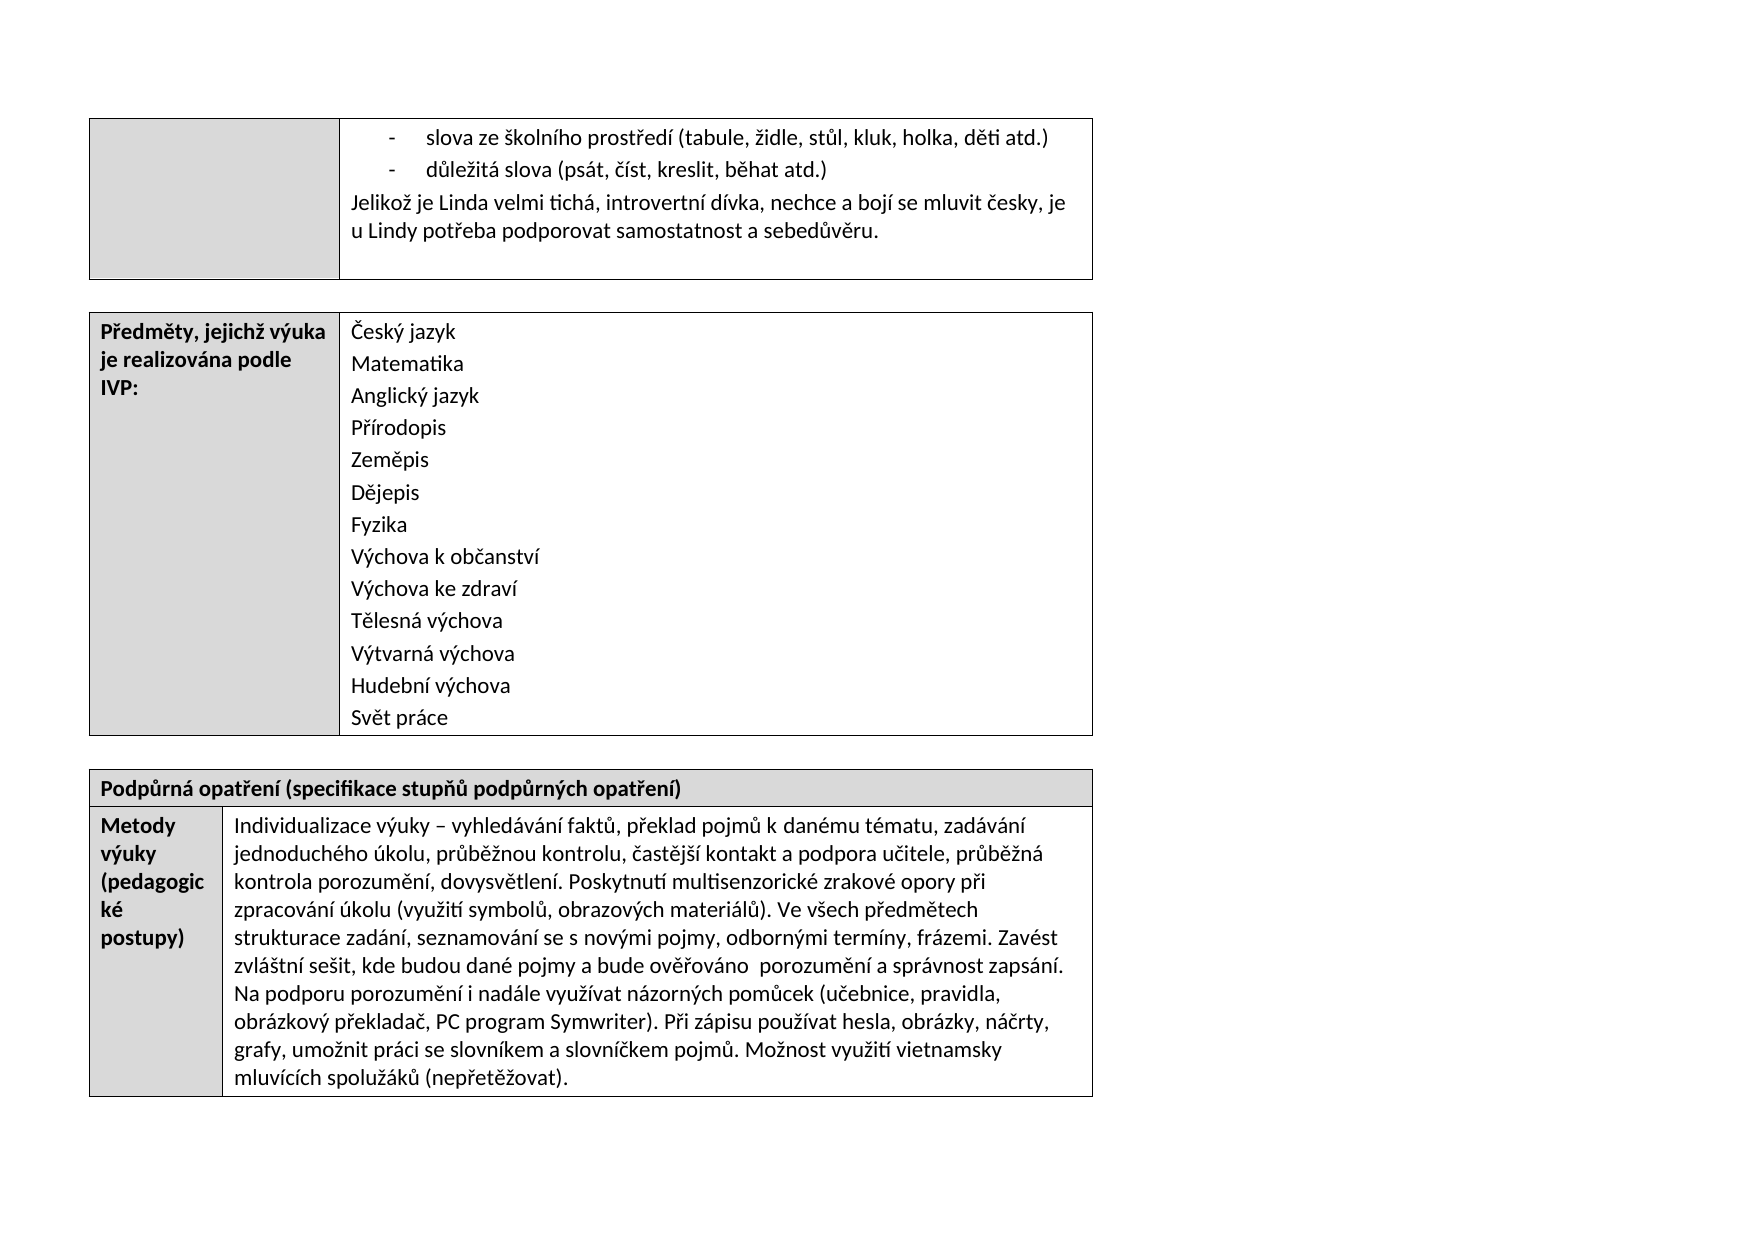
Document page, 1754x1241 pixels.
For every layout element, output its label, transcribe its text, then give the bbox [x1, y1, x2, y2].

table_header Předměty, jejichž výuka je realizována podle IVP: [90, 313, 339, 735]
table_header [90, 119, 339, 278]
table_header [340, 119, 1092, 278]
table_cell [90, 807, 222, 1096]
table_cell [223, 807, 1092, 1096]
table_header Český jazyk Matematika Anglický jazyk Přírodopis Zeměpis Dějepis Fyzika Výchova k občanství Výchova ke zdraví Tělesná výchova Výtvarná výchova Hudební výchova Svět práce [340, 313, 1092, 735]
table_header Podpůrná opatření (specifikace stupňů podpůrných opatření) [90, 770, 1092, 806]
